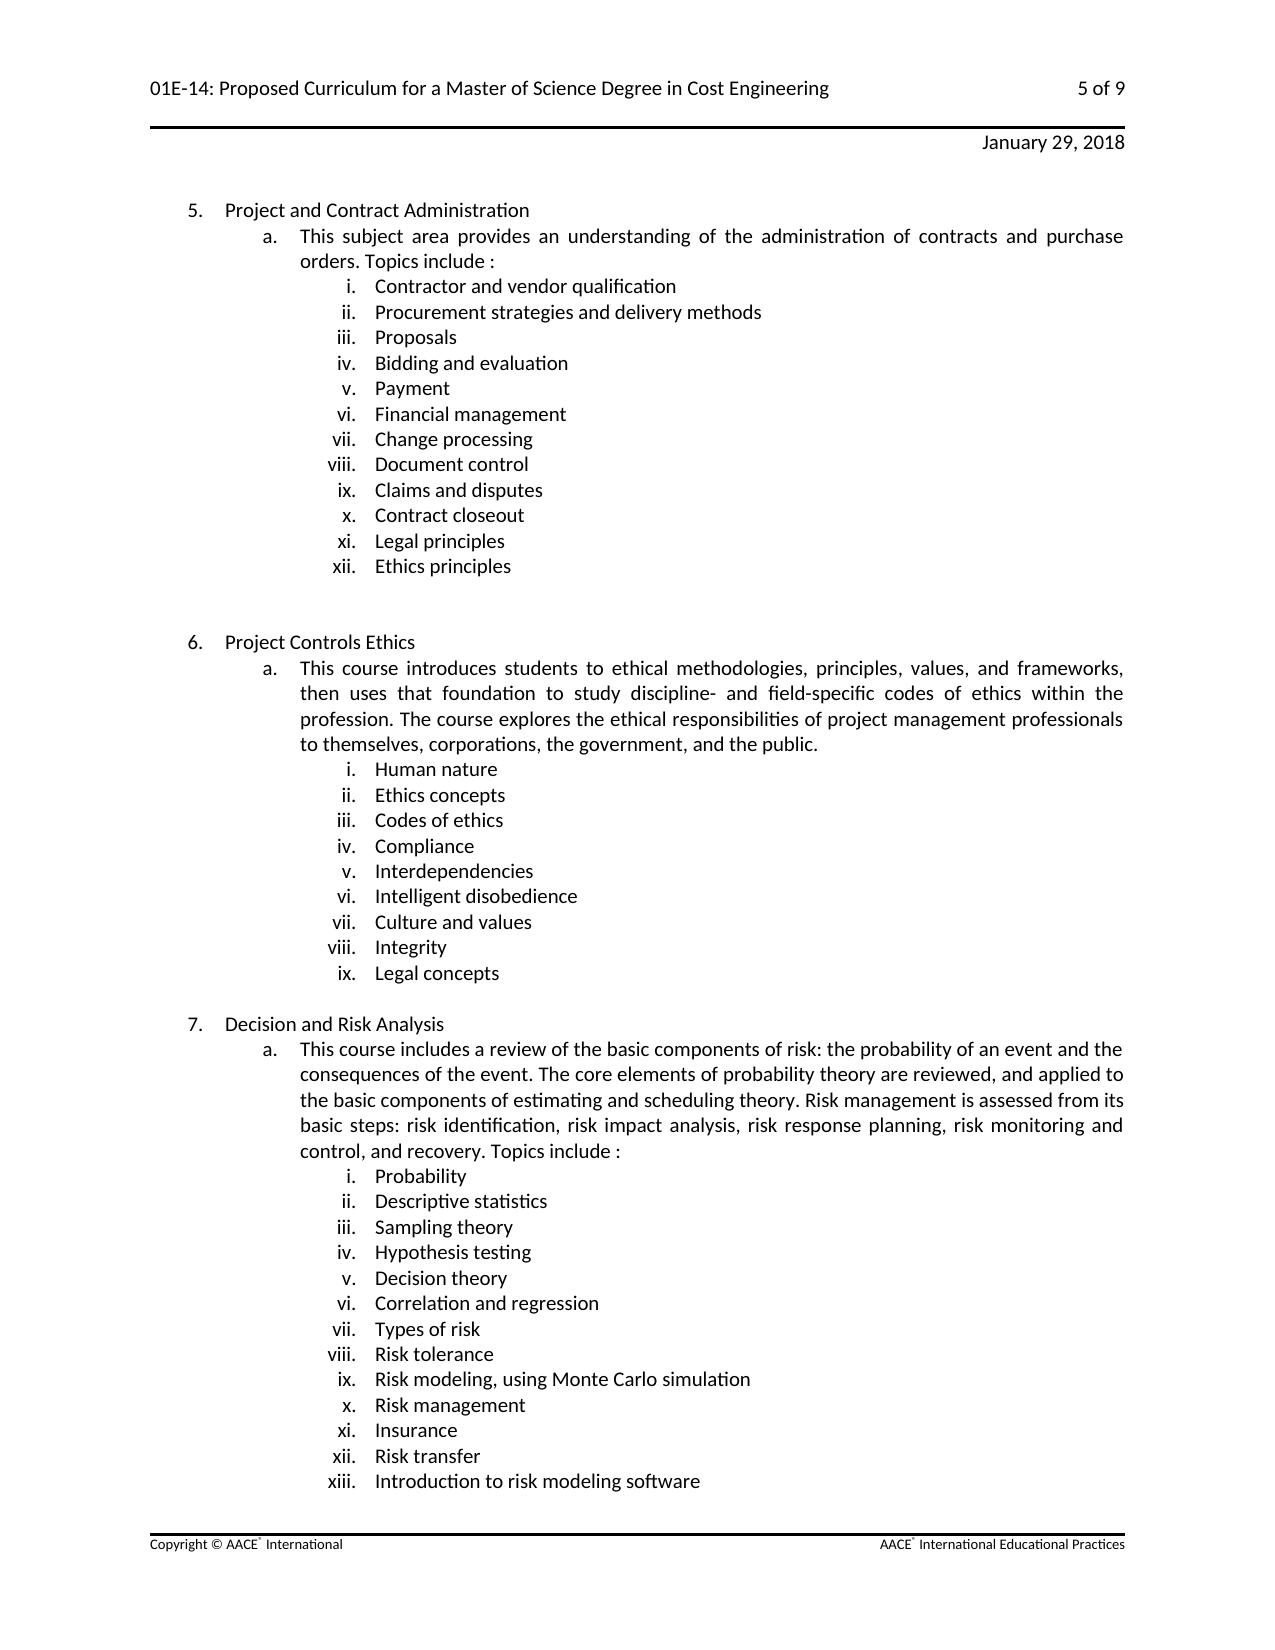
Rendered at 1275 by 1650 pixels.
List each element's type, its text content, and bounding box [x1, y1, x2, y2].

list Bidding and evaluation [356, 350, 1125, 375]
list Introduction to risk modeling software [356, 1468, 1125, 1494]
list Risk modeling, using Monte Carlo simulation [356, 1367, 1125, 1392]
list Claims and disputes [356, 477, 1125, 502]
list Culture and values [356, 909, 1125, 934]
list Integrity [356, 934, 1125, 960]
list Project Controls Ethics [187, 629, 1125, 655]
list Financial management [356, 401, 1125, 426]
list Types of risk [356, 1316, 1125, 1341]
list Risk tolerance [356, 1341, 1125, 1367]
list This course introduces students to ethical methodologies, principles, values, and frameworks, then uses that foundation to study discipline- and field-specific codes of ethics within the profession. The course explores the ethical responsibilities of project management professionals to themselves, corporations, the government, and the public. [262, 655, 1125, 757]
list Decision and Risk Analysis [187, 1011, 1125, 1036]
list Proposals [356, 324, 1125, 350]
list Document control [356, 452, 1125, 477]
list This course includes a review of the basic components of risk: the probability of an event and the consequences of the event. The core elements of probability theory are reviewed, and applied to the basic components of estimating and scheduling theory. Risk management is assessed from its basic steps: risk identification, risk impact analysis, risk response planning, risk monitoring and control, and recovery. Topics include : [262, 1036, 1125, 1163]
list Ethics principles [356, 553, 1125, 579]
list Interdependencies [356, 858, 1125, 884]
list Hypothesis testing [356, 1239, 1125, 1265]
list Sampling theory [356, 1214, 1125, 1239]
list Compliance [356, 833, 1125, 858]
list Intelligent disobedience [356, 884, 1125, 909]
list Decision theory [356, 1265, 1125, 1290]
list Project and Contract Administration [187, 197, 1125, 223]
list Correlation and regression [356, 1290, 1125, 1316]
list Codes of ethics [356, 807, 1125, 833]
list Contractor and vendor qualification [356, 274, 1125, 299]
list Legal concepts [356, 960, 1125, 985]
list Change processing [356, 426, 1125, 452]
list This subject area provides an understanding of the administration of contracts and purchase orders. Topics include : [262, 223, 1125, 274]
list Human nature [356, 757, 1125, 782]
list Probability [356, 1163, 1125, 1189]
list Payment [356, 375, 1125, 401]
list Risk transfer [356, 1443, 1125, 1468]
list Insurance [356, 1417, 1125, 1443]
list Procurement strategies and delivery methods [356, 299, 1125, 324]
list Contract closeout [356, 502, 1125, 528]
list Legal principles [356, 528, 1125, 553]
list Ethics concepts [356, 782, 1125, 807]
list Descriptive statistics [356, 1189, 1125, 1214]
list Risk management [356, 1392, 1125, 1417]
